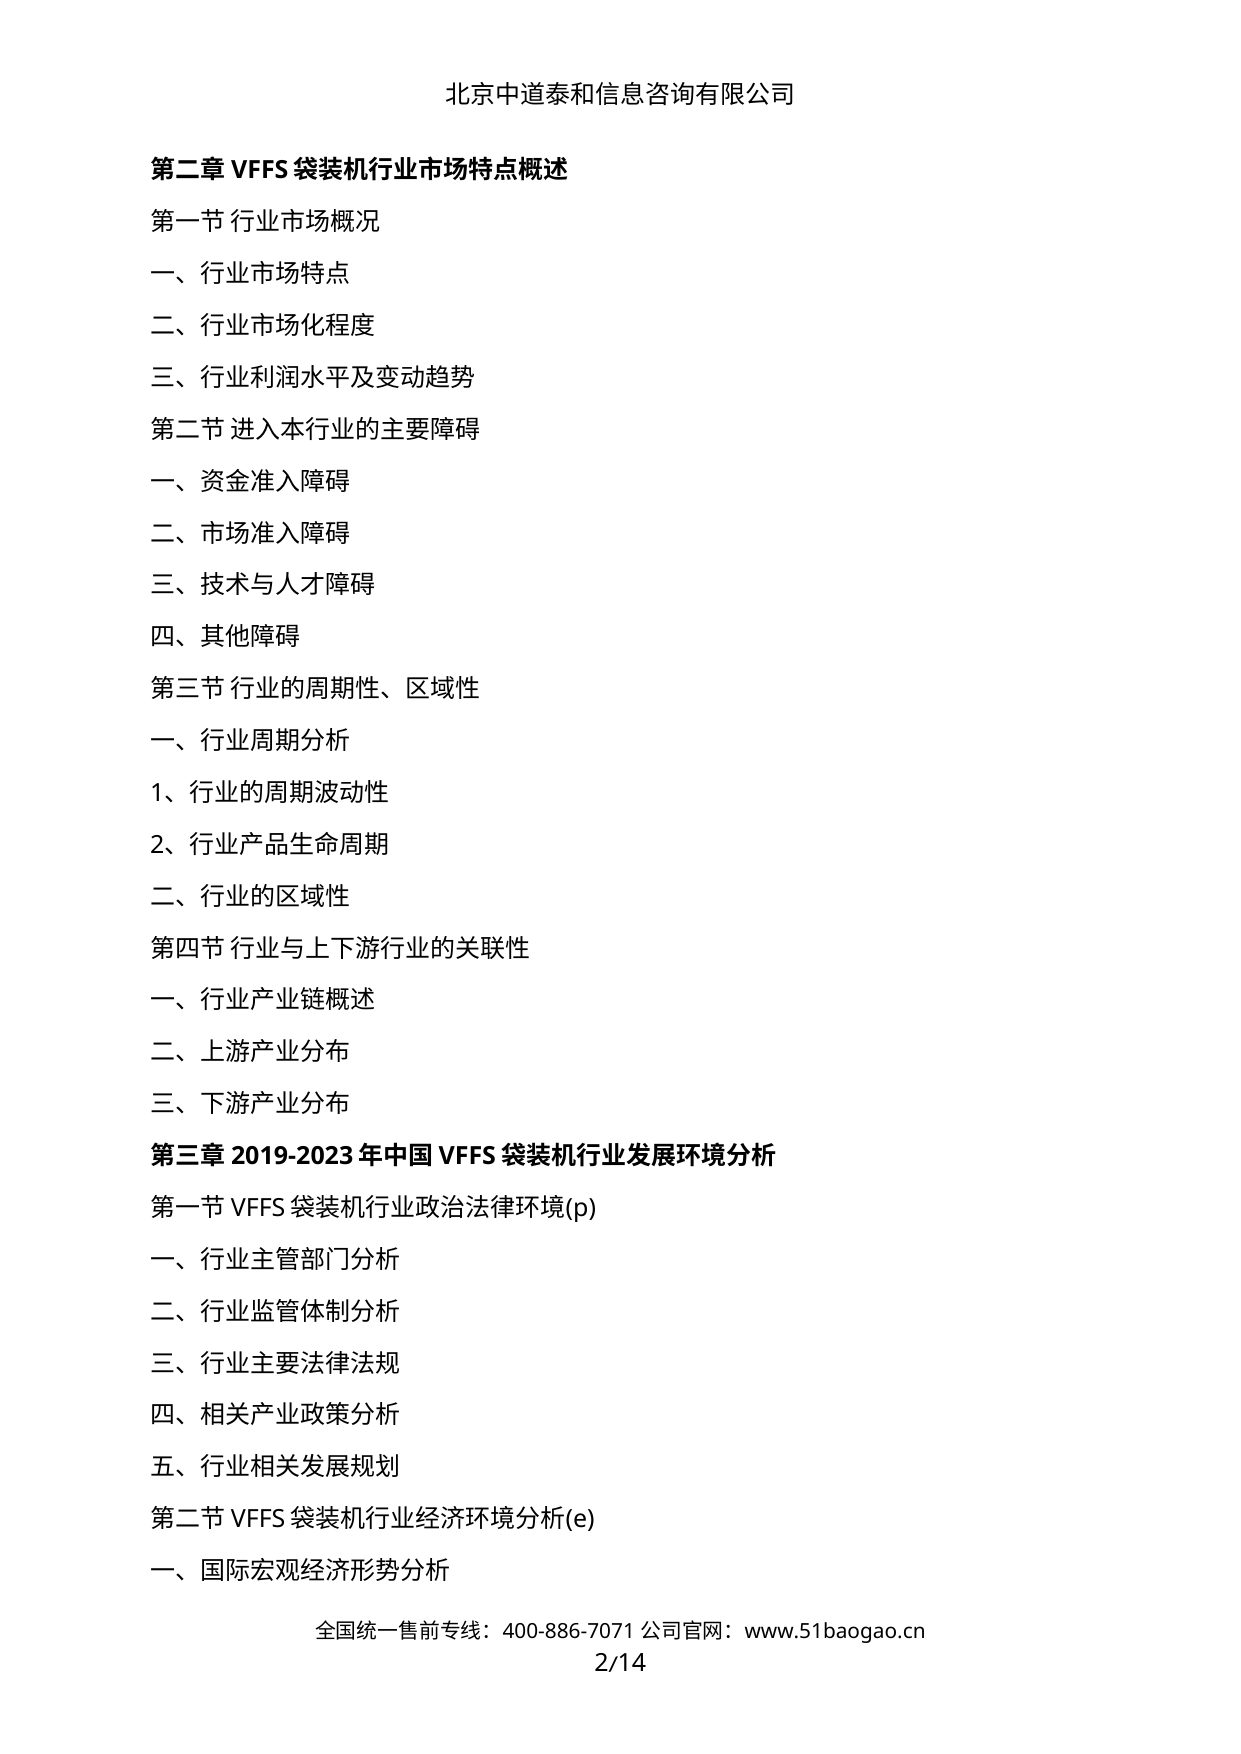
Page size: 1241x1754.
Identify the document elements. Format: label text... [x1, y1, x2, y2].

text 第一节 行业市场概况 [150, 202, 1090, 238]
text 四、其他障碍 [150, 617, 1090, 653]
text 一、国际宏观经济形势分析 [150, 1551, 1090, 1587]
text 一、行业周期分析 [150, 721, 1090, 757]
text 第二节 VFFS袋装机行业经济环境分析(e) [150, 1499, 1090, 1535]
text 三、行业主要法律法规 [150, 1343, 1090, 1379]
text 二、行业监管体制分析 [150, 1291, 1090, 1327]
text 一、行业产业链概述 [150, 980, 1090, 1016]
text 五、行业相关发展规划 [150, 1447, 1090, 1483]
text 一、行业市场特点 [150, 254, 1090, 290]
text 四、相关产业政策分析 [150, 1395, 1090, 1431]
text 二、行业的区域性 [150, 876, 1090, 912]
text 第二节 进入本行业的主要障碍 [150, 409, 1090, 446]
text 2、行业产品生命周期 [150, 824, 1090, 861]
text 一、行业主管部门分析 [150, 1239, 1090, 1276]
text 第四节 行业与上下游行业的关联性 [150, 928, 1090, 964]
text 1、行业的周期波动性 [150, 772, 1090, 809]
text 三、下游产业分布 [150, 1084, 1090, 1120]
text 第三章 2019-2023年中国VFFS袋装机行业发展环境分析 [150, 1136, 1090, 1172]
text 一、资金准入障碍 [150, 461, 1090, 497]
text 第二章 VFFS袋装机行业市场特点概述 [150, 150, 1090, 186]
text 三、技术与人才障碍 [150, 565, 1090, 601]
text 二、上游产业分布 [150, 1032, 1090, 1068]
text 二、市场准入障碍 [150, 513, 1090, 549]
text 第一节 VFFS袋装机行业政治法律环境(p) [150, 1187, 1090, 1224]
text 三、行业利润水平及变动趋势 [150, 357, 1090, 394]
text 第三节 行业的周期性、区域性 [150, 669, 1090, 705]
text 二、行业市场化程度 [150, 306, 1090, 342]
